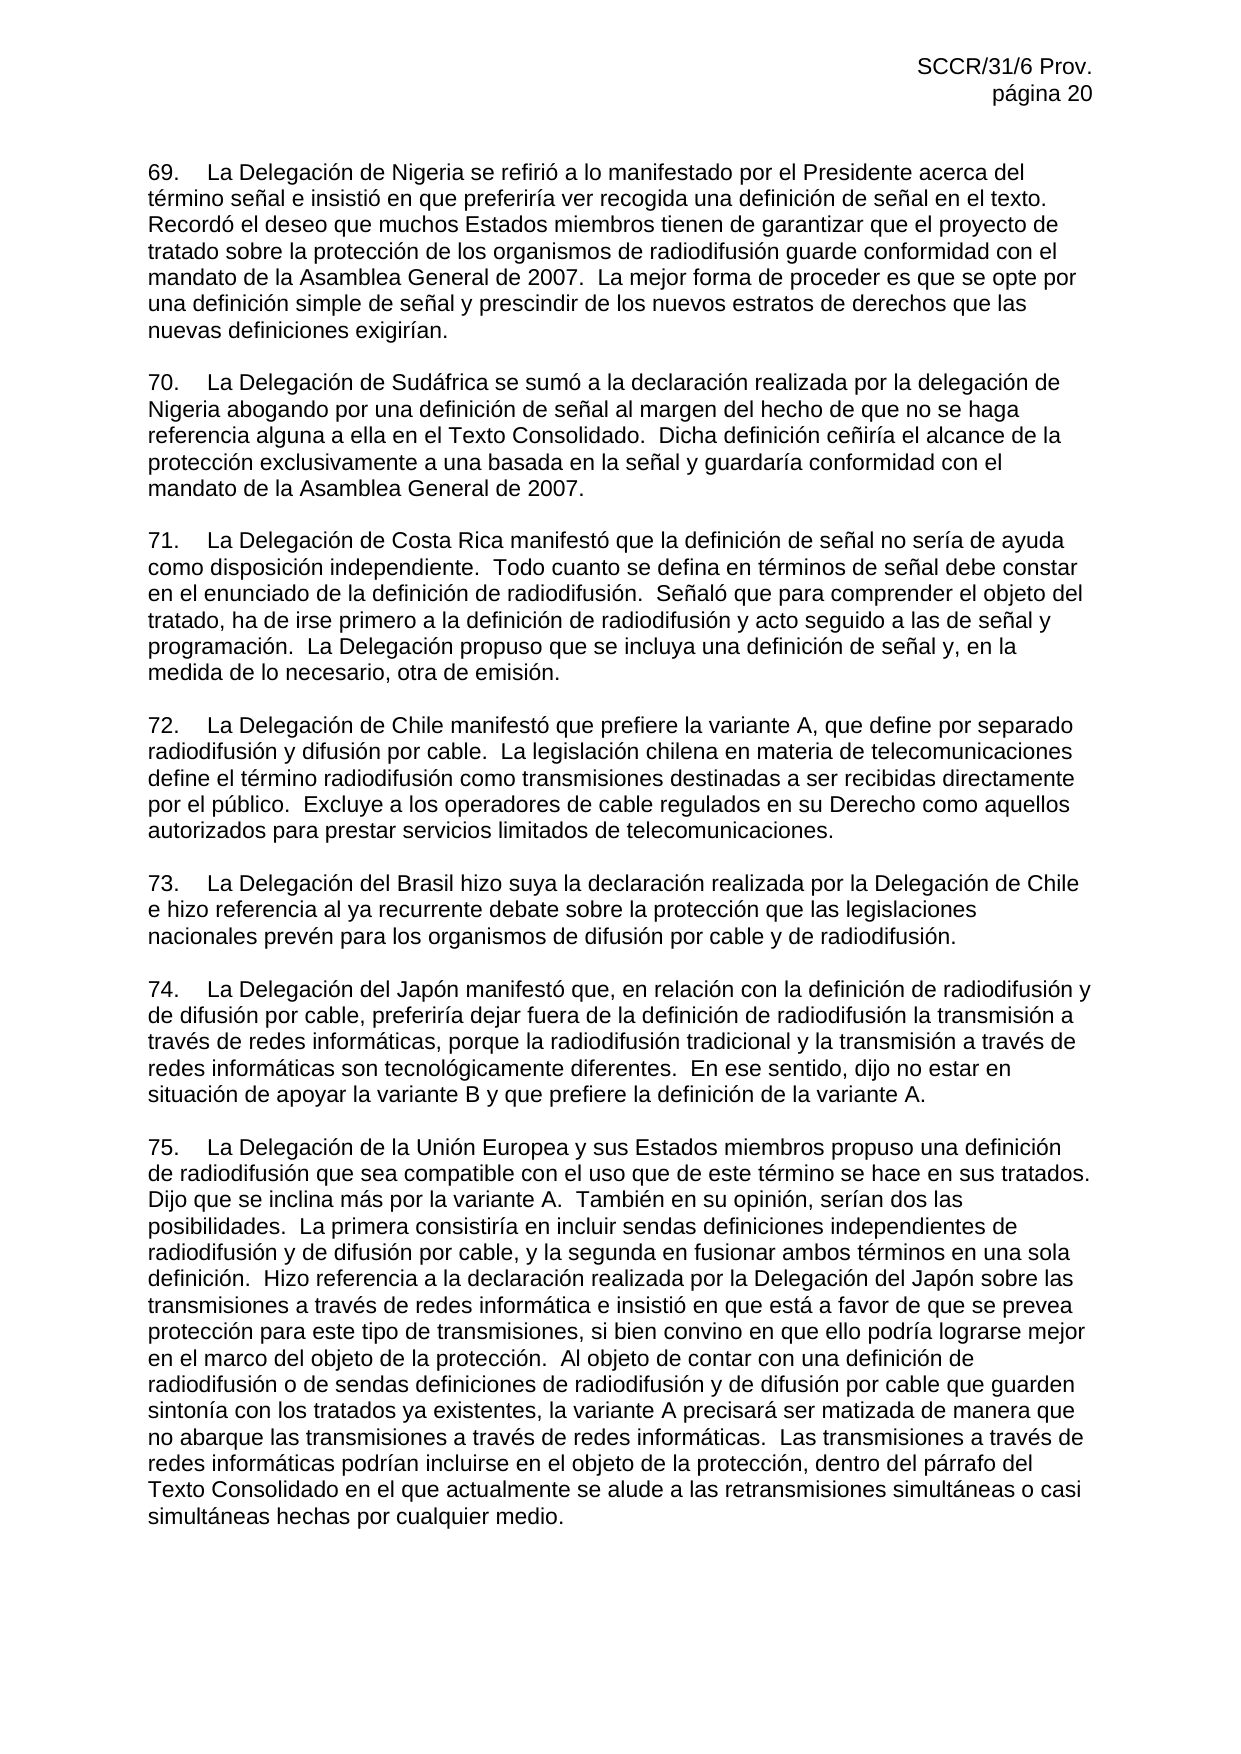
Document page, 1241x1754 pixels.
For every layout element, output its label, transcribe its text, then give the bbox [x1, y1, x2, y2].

list La Delegación de la Unión Europea y sus Estados miembros propuso una definición de radiodifusión que sea compatible con el uso que de este término se hace en sus tratados. Dijo que se inclina más por la variante A. También en su opinión, serían dos las posibilidades. La primera consistiría en incluir sendas definiciones independientes de radiodifusión y de difusión por cable, y la segunda en fusionar ambos términos en una sola definición. Hizo referencia a la declaración realizada por la Delegación del Japón sobre las transmisiones a través de redes informática e insistió en que está a favor de que se prevea protección para este tipo de transmisiones, si bien convino en que ello podría lograrse mejor en el marco del objeto de la protección. Al objeto de contar con una definición de radiodifusión o de sendas definiciones de radiodifusión y de difusión por cable que guarden sintonía con los tratados ya existentes, la variante A precisará ser matizada de manera que no abarque las transmisiones a través de redes informáticas. Las transmisiones a través de redes informáticas podrían incluirse en el objeto de la protección, dentro del párrafo del Texto Consolidado en el que actualmente se alude a las retransmisiones simultáneas o casi simultáneas hechas por cualquier medio. [148, 1134, 1092, 1529]
list La Delegación de Chile manifestó que prefiere la variante A, que define por separado radiodifusión y difusión por cable. La legislación chilena en materia de telecomunicaciones define el término radiodifusión como transmisiones destinadas a ser recibidas directamente por el público. Excluye a los operadores de cable regulados en su Derecho como aquellos autorizados para prestar servicios limitados de telecomunicaciones. [148, 712, 1092, 844]
list La Delegación de Nigeria se refirió a lo manifestado por el Presidente acerca del término señal e insistió en que preferiría ver recogida una definición de señal en el texto. Recordó el deseo que muchos Estados miembros tienen de garantizar que el proyecto de tratado sobre la protección de los organismos de radiodifusión guarde conformidad con el mandato de la Asamblea General de 2007. La mejor forma de proceder es que se opte por una definición simple de señal y prescindir de los nuevos estratos de derechos que las nuevas definiciones exigirían. [148, 158, 1092, 343]
list La Delegación del Japón manifestó que, en relación con la definición de radiodifusión y de difusión por cable, preferiría dejar fuera de la definición de radiodifusión la transmisión a través de redes informáticas, porque la radiodifusión tradicional y la transmisión a través de redes informáticas son tecnológicamente diferentes. En ese sentido, dijo no estar en situación de apoyar la variante B y que prefiere la definición de la variante A. [148, 976, 1092, 1107]
list La Delegación del Brasil hizo suya la declaración realizada por la Delegación de Chile e hizo referencia al ya recurrente debate sobre la protección que las legislaciones nacionales prevén para los organismos de difusión por cable y de radiodifusión. [148, 870, 1092, 949]
list La Delegación de Costa Rica manifestó que la definición de señal no sería de ayuda como disposición independiente. Todo cuanto se defina en términos de señal debe constar en el enunciado de la definición de radiodifusión. Señaló que para comprender el objeto del tratado, ha de irse primero a la definición de radiodifusión y acto seguido a las de señal y programación. La Delegación propuso que se incluya una definición de señal y, en la medida de lo necesario, otra de emisión. [148, 527, 1092, 686]
list La Delegación de Sudáfrica se sumó a la declaración realizada por la delegación de Nigeria abogando por una definición de señal al margen del hecho de que no se haga referencia alguna a ella en el Texto Consolidado. Dicha definición ceñiría el alcance de la protección exclusivamente a una basada en la señal y guardaría conformidad con el mandato de la Asamblea General de 2007. [148, 369, 1092, 501]
